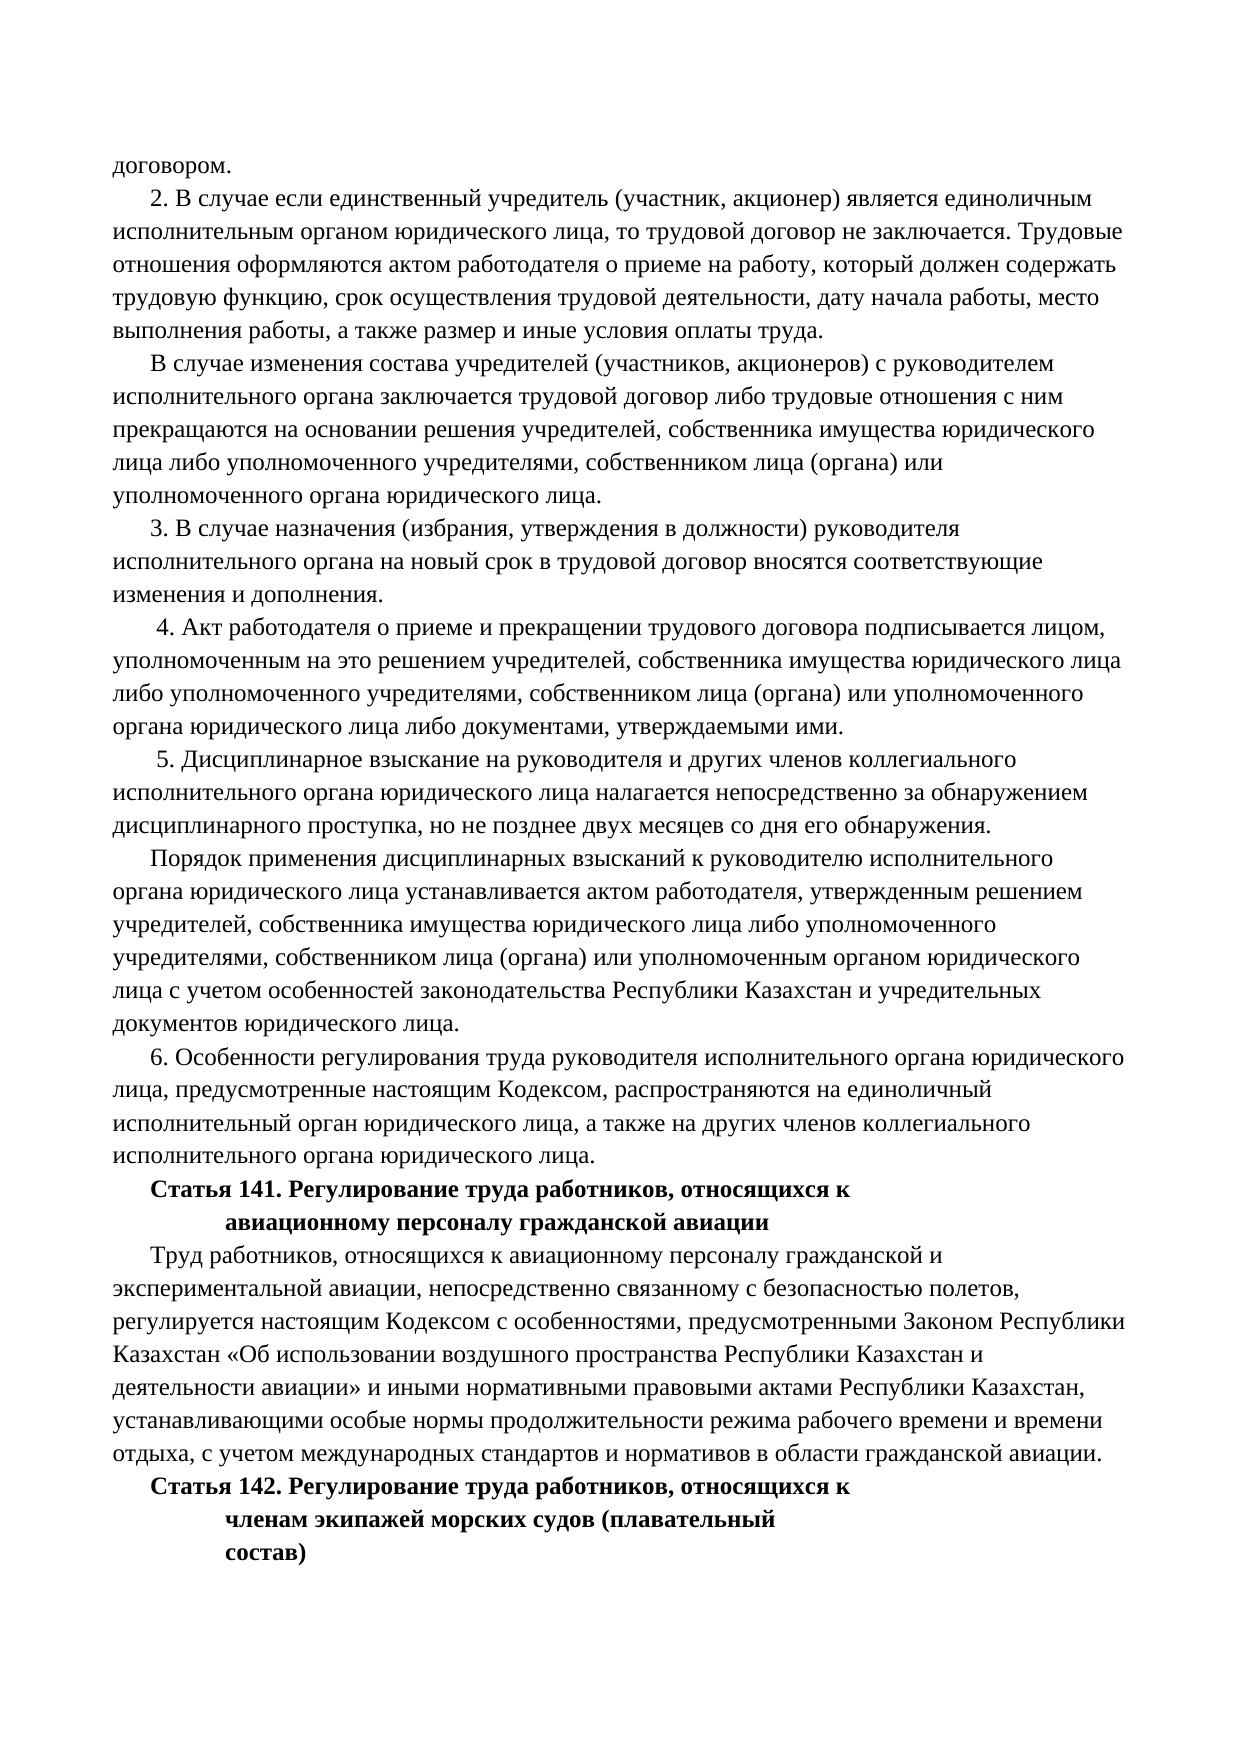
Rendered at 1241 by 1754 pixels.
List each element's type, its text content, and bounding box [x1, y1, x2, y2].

text Статья 142. Регулирование труда работников, относящихся к членам экипажей морских судов (плавательный состав) [112, 1471, 1128, 1566]
text Труд работников, относящихся к авиационному персоналу гражданской и экспериментальной авиации, непосредственно связанному с безопасностью полетов, регулируется настоящим Кодексом с особенностями, предусмотренными Законом Республики Казахстан «Об использовании воздушного пространства Республики Казахстан и деятельности авиации» и иными нормативными правовыми актами Республики Казахстан, устанавливающими особые нормы продолжительности режима рабочего времени и времени отдыха, с учетом международных стандартов и нормативов в области гражданской авиации. [112, 1240, 1128, 1467]
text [112, 150, 1128, 1169]
text Статья 141. Регулирование труда работников, относящихся к авиационному персоналу гражданской авиации [112, 1174, 1128, 1235]
